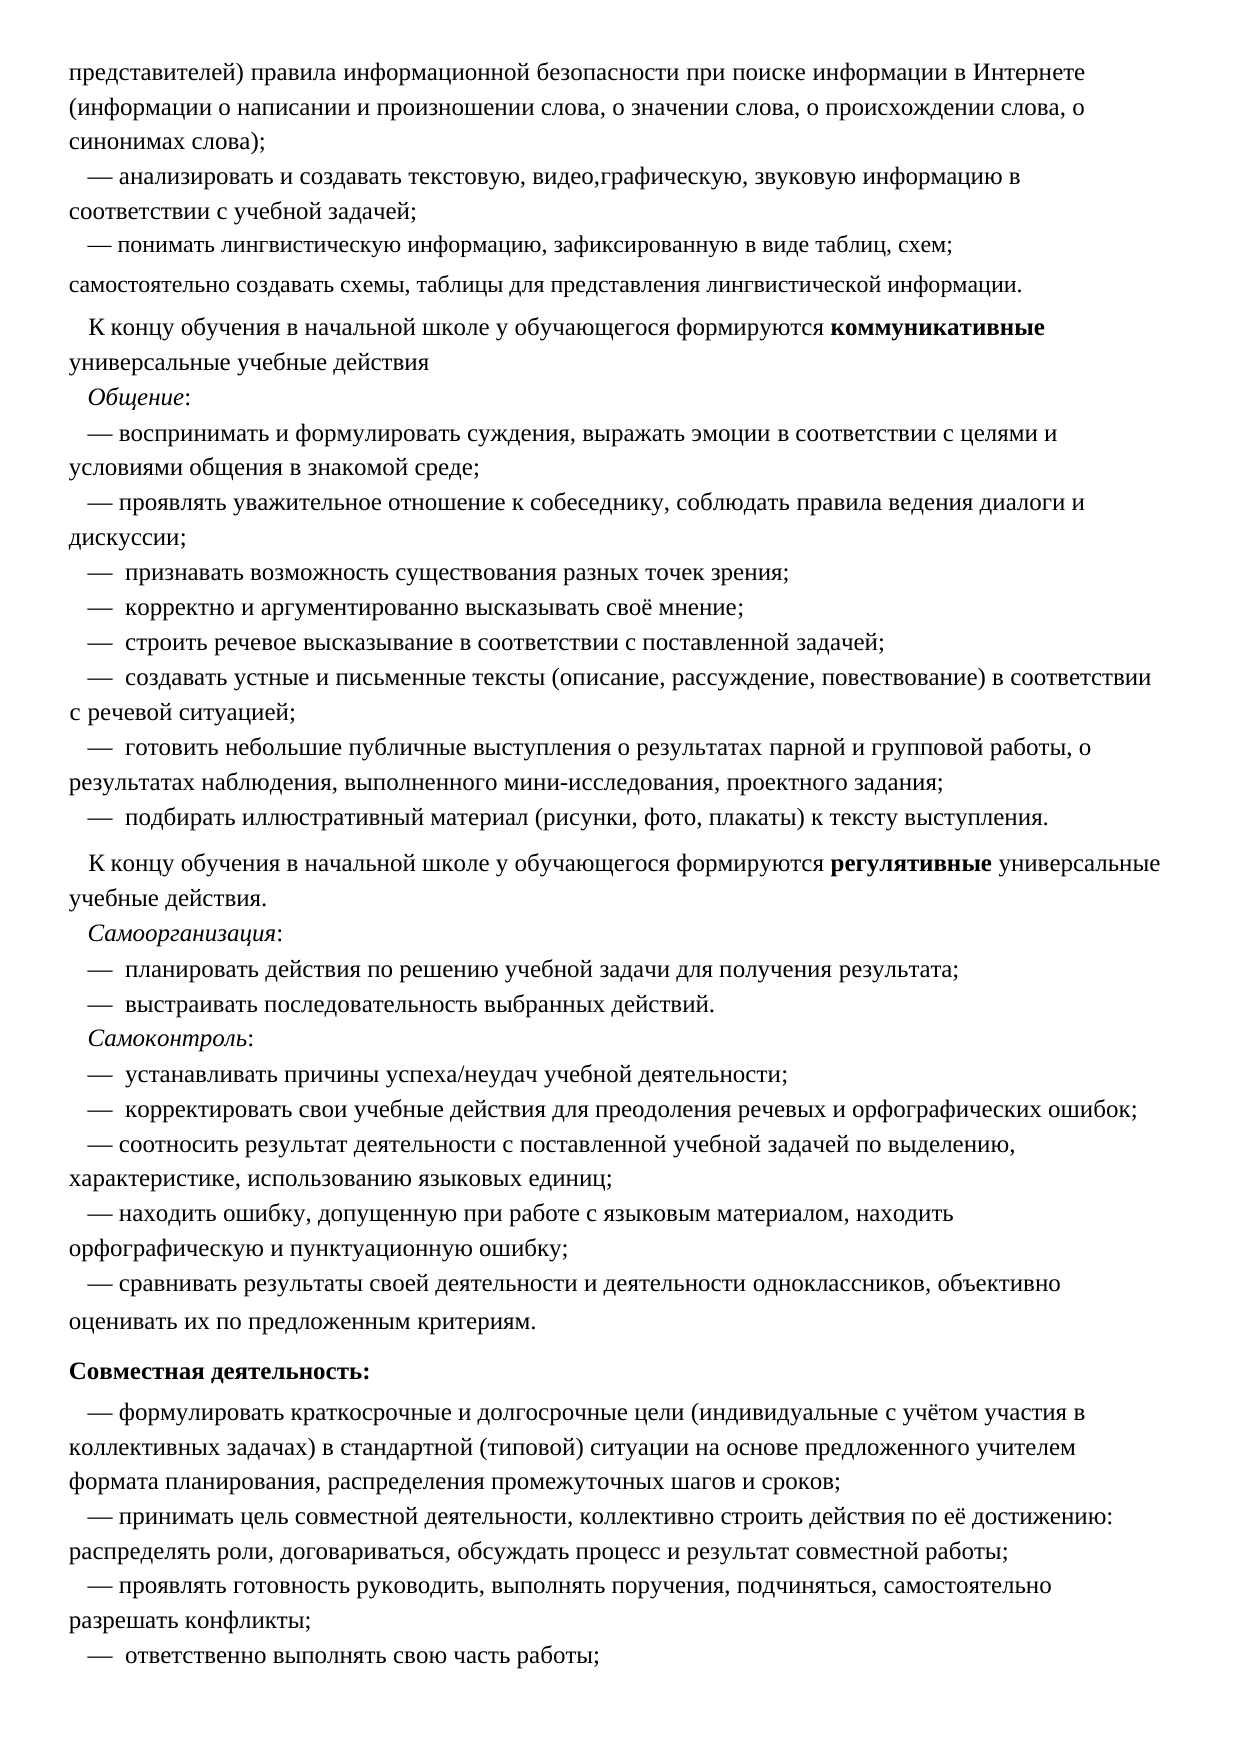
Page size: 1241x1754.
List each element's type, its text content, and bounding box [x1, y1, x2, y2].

text результатах наблюдения, выполненного мини-исследования​, проектного задания; [69, 767, 1165, 795]
text Совместная деятельность: [69, 1356, 1165, 1385]
text Самоорганизация: [87, 918, 1165, 947]
text — ответственно выполнять свою часть работы; [87, 1640, 1165, 1669]
text — выстраивать последовательность выбранных действий. [87, 989, 1165, 1018]
text — находить ошибку, допущенную при работе с языковым материалом, находить орфографическую и пунктуационную ошибку; [69, 1198, 973, 1262]
text — создавать устные и письменные тексты (описание, рассуждение​, повествование) в соответствии [87, 662, 1165, 690]
text — принимать цель совместной деятельности, коллективно строить действия по её достижению: распределять роли, договариваться, обсуждать процесс и результат совместной работы; [69, 1501, 1134, 1564]
text — подбирать иллюстративный материал (рисунки, фото, плакаты) к тексту выступления. [87, 802, 1165, 830]
text — воспринимать и формулировать суждения, выражать эмоции​ в соответствии с целями и условиями общения в знакомой среде; [69, 418, 1078, 481]
text — корректно и аргументированно высказывать своё мнение​; [87, 592, 1165, 620]
text представителей) правила информационной безопасности при поиске информации в Интернете (информации о написании и произношении слова, о значении слова, о происхождении слова, о синонимах слова); [69, 57, 1086, 155]
text — планировать действия по решению учебной задачи для получения​ результата; [87, 954, 1165, 983]
text — понимать лингвистическую информацию, зафиксированную​ в виде таблиц, схем; самостоятельно создавать схемы, таблицы для представления лингвистической информации. [69, 230, 1065, 298]
text — корректировать свои учебные действия для преодоления речевых и орфографических ошибок; [87, 1094, 1165, 1123]
text — проявлять уважительное отношение к собеседнику, соблюдать​ правила ведения диалоги и дискуссии; [69, 487, 1105, 551]
text Самоконтроль: [87, 1023, 1165, 1052]
list концу обучения в начальной школе у обучающегося формируются​ регулятивные универсальные учебные действия. [69, 848, 1161, 912]
text — проявлять готовность руководить, выполнять поручения, подчиняться, самостоятельно разрешать конфликты; [69, 1571, 1071, 1634]
text — строить речевое высказывание в соответствии с поставленной​ задачей; [87, 627, 1165, 655]
text — формулировать краткосрочные и долгосрочные цели (индивидуальные​ с учётом участия в коллективных задачах) в стандартной (типовой) ситуации на основе предложенного учителем​ формата планирования, распределения промежуточных шагов и сроков; [69, 1397, 1105, 1495]
text — сравнивать результаты своей деятельности и деятельности​ одноклассников, объективно оценивать их по предложенным​ критериям. [69, 1268, 1080, 1335]
text — готовить небольшие публичные выступления о результатах​ парной и групповой работы, о [87, 732, 1165, 760]
list концу обучения в начальной школе у обучающегося формируются​ коммуникативные универсальные учебные действия [69, 312, 1046, 376]
text — признавать возможность существования разных точек зрения; [87, 557, 1165, 585]
list речевой ситуацией; [69, 697, 1165, 725]
text — соотносить результат деятельности с поставленной учебной​ задачей по выделению, характеристике, использованию языковых единиц; [69, 1129, 1036, 1192]
text — устанавливать причины успеха/неудач учебной деятельности​; [87, 1059, 1165, 1088]
text — анализировать и создавать текстовую, видео,​графическую​, звуковую информацию в соответствии с учебной задачей​; [69, 161, 1046, 224]
text Общение: [87, 382, 1165, 411]
